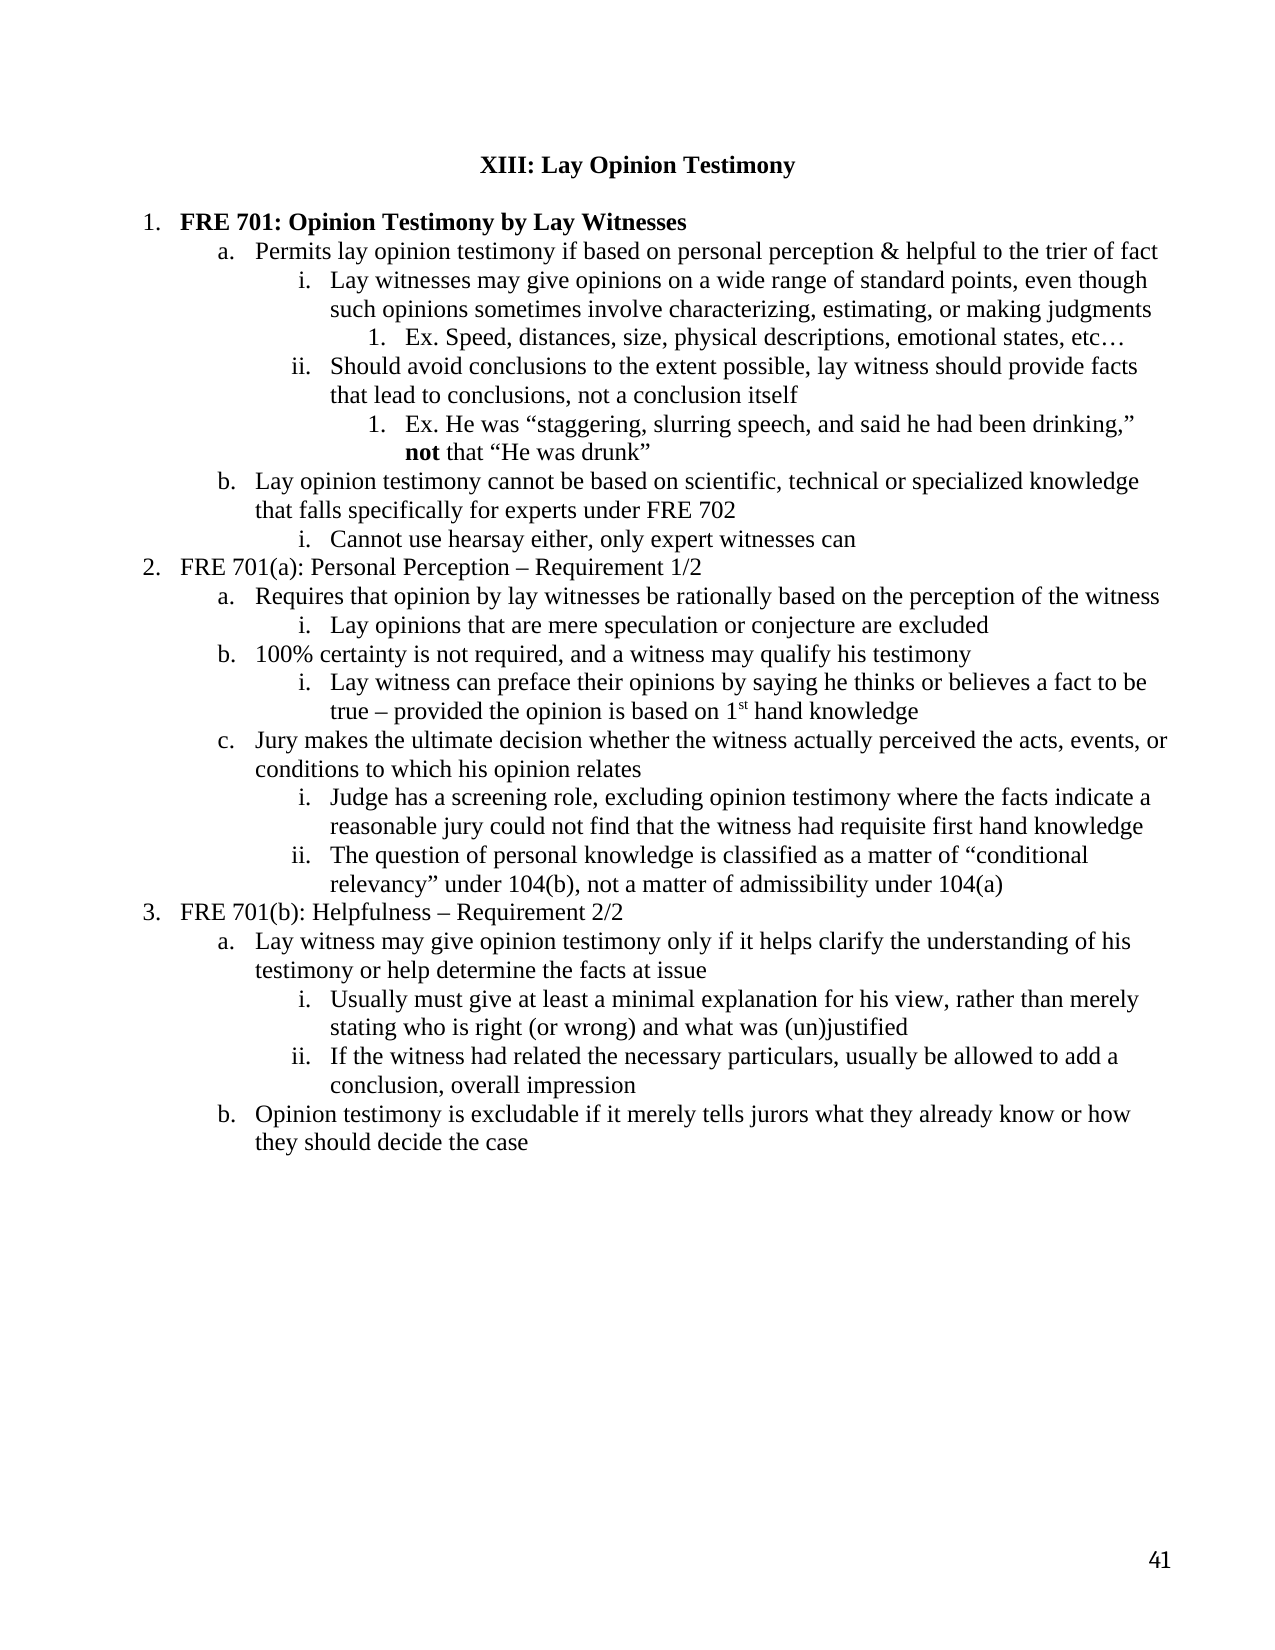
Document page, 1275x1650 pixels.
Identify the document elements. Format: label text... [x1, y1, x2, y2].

list Cannot use hearsay either, only expert witnesses can [311, 524, 1170, 552]
list Ex. He was “staggering, slurring speech, and said he had been drinking,” not that “He was drunk” [367, 409, 1170, 466]
list The question of personal knowledge is classified as a matter of “conditional relevancy” under 104(b), not a matter of admissibility under 104(a) [311, 840, 1170, 897]
list Usually must give at least a minimal explanation for his view, rather than merely stating who is right (or wrong) and what was (un)justified [311, 984, 1170, 1041]
list FRE 701: Opinion Testimony by Lay Witnesses [142, 207, 1170, 236]
list If the witness had related the necessary particulars, usually be allowed to add a conclusion, overall impression [311, 1041, 1170, 1099]
list FRE 701(b): Helpfulness – Requirement 2/2 [142, 897, 1170, 926]
text XIII: Lay Opinion Testimony [105, 150, 1170, 179]
list Should avoid conclusions to the extent possible, lay witness should provide facts that lead to conclusions, not a conclusion itself [311, 351, 1170, 409]
list Judge has a screening role, excluding opinion testimony where the facts indicate a reasonable jury could not find that the witness had requisite first hand knowledge [311, 782, 1170, 840]
list Jury makes the ultimate decision whether the witness actually perceived the acts, events, or conditions to which his opinion relates [217, 725, 1170, 782]
list Lay witnesses may give opinions on a wide range of standard points, even though such opinions sometimes involve characterizing, estimating, or making judgments [311, 265, 1170, 322]
list Requires that opinion by lay witnesses be rationally based on the perception of the witness [217, 581, 1170, 610]
list Opinion testimony is excludable if it merely tells jurors what they already know or how they should decide the case [217, 1099, 1170, 1156]
list Permits lay opinion testimony if based on personal perception & helpful to the trier of fact [217, 236, 1170, 265]
list Lay opinion testimony cannot be based on scientific, technical or specialized knowledge that falls specifically for experts under FRE 702 [217, 466, 1170, 524]
list Lay opinions that are mere speculation or conjecture are excluded [311, 610, 1170, 639]
list Lay witness may give opinion testimony only if it helps clarify the understanding of his testimony or help determine the facts at issue [217, 926, 1170, 984]
list 100% certainty is not required, and a witness may qualify his testimony [217, 639, 1170, 667]
list FRE 701(a): Personal Perception – Requirement 1/2 [142, 552, 1170, 581]
list Ex. Speed, distances, size, physical descriptions, emotional states, etc… [367, 322, 1170, 351]
list Lay witness can preface their opinions by saying he thinks or believes a fact to be true – provided the opinion is based on 1st hand knowledge [311, 667, 1170, 725]
